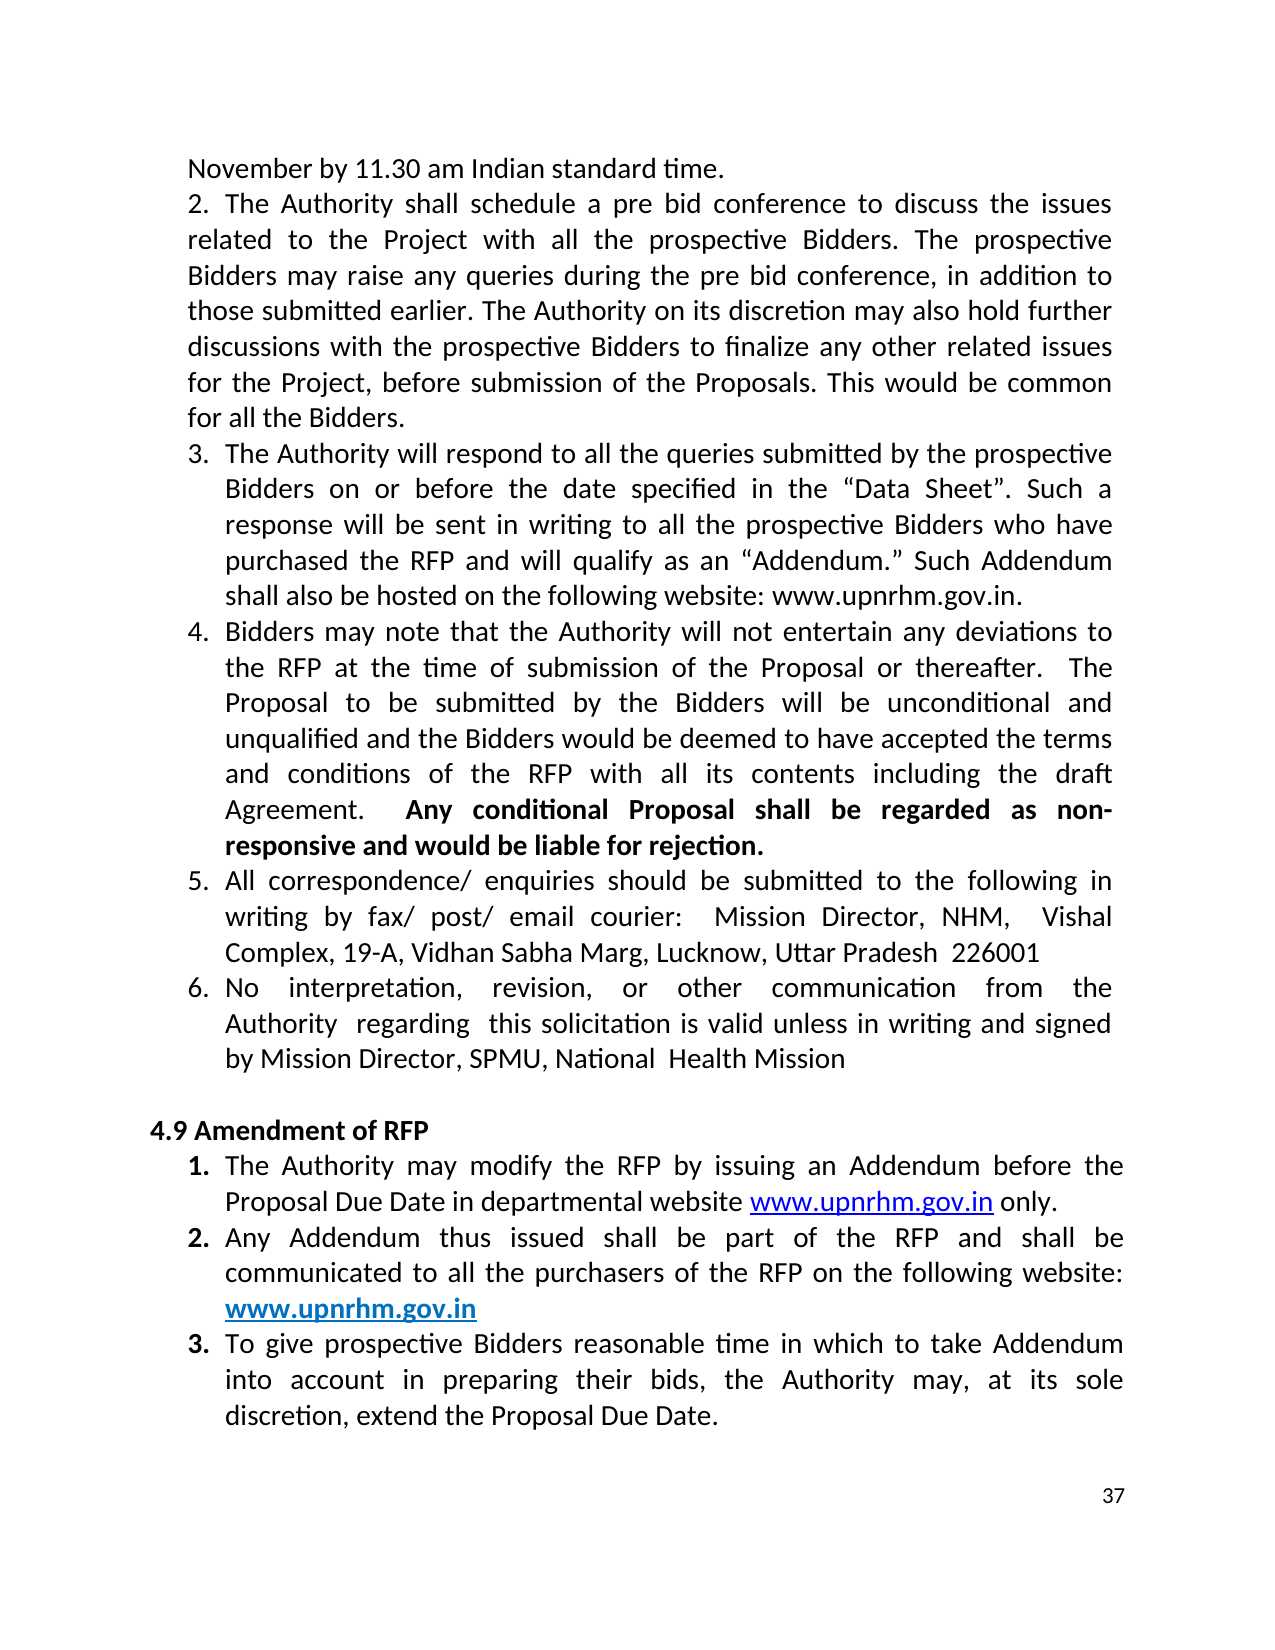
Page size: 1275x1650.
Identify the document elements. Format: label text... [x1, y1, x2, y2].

list The Authority may modify the RFP by issuing an Addendum before the Proposal Due Date in departmental website www.upnrhm.gov.in only. [187, 1147, 1125, 1219]
list Any Addendum thus issued shall be part of the RFP and shall be communicated to all the purchasers of the RFP on the following website: www.upnrhm.gov.in [187, 1219, 1125, 1326]
list The Authority will respond to all the queries submitted by the prospective Bidders on or before the date specified in the “Data Sheet”. Such a response will be sent in writing to all the prospective Bidders who have purchased the RFP and will qualify as an “Addendum.” Such Addendum shall also be hosted on the following website: www.upnrhm.gov.in. [187, 435, 1114, 613]
list No interpretation, revision, or other communication from the Authority regarding this solicitation is valid unless in writing and signed by Mission Director, SPMU, National Health Mission [187, 969, 1114, 1076]
list All correspondence/ enquiries should be submitted to the following in writing by fax/ post/ email courier: Mission Director, NHM, Vishal Complex, 19-A, Vidhan Sabha Marg, Lucknow, Uttar Pradesh 226001 [187, 862, 1114, 969]
list To give prospective Bidders reasonable time in which to take Addendum into account in preparing their bids, the Authority may, at its sole discretion, extend the Proposal Due Date. [187, 1326, 1125, 1432]
text 4.9 Amendment of RFP [150, 1112, 1114, 1147]
list Bidders may note that the Authority will not entertain any deviations to the RFP at the time of submission of the Proposal or thereafter. The Proposal to be submitted by the Bidders will be unconditional and unqualified and the Bidders would be deemed to have accepted the terms and conditions of the RFP with all its contents including the draft Agreement. Any conditional Proposal shall be regarded as non-responsive and would be liable for rejection. [187, 613, 1114, 862]
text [187, 150, 1114, 186]
text 2. The Authority shall schedule a pre bid conference to discuss the issues related to the Project with all the prospective Bidders. The prospective Bidders may raise any queries during the pre bid conference, in addition to those submitted earlier. The Authority on its discretion may also hold further discussions with the prospective Bidders to finalize any other related issues for the Project, before submission of the Proposals. This would be common for all the Bidders. [187, 186, 1114, 435]
